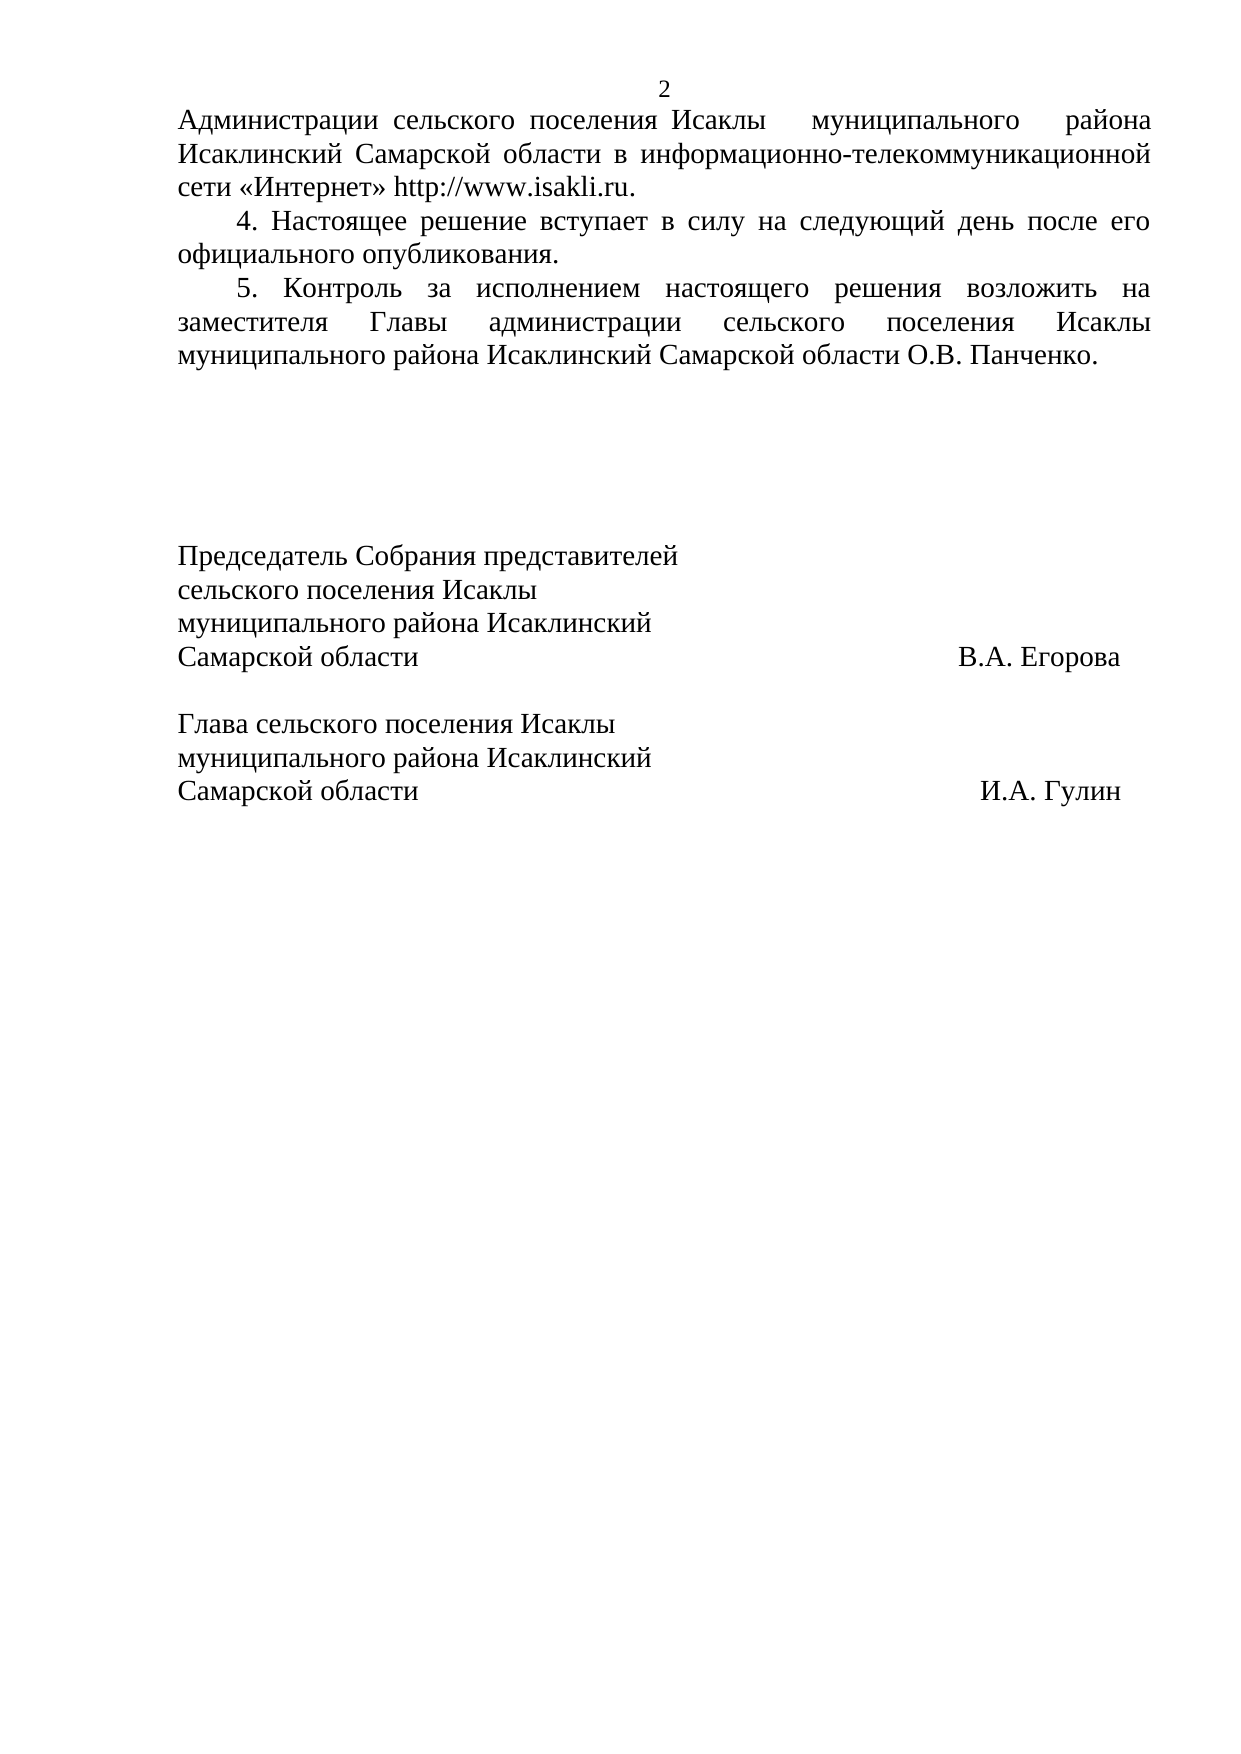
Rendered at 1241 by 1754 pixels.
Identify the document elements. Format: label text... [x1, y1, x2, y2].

text Самарской области В.А. Егорова [177, 639, 1152, 673]
text Председатель Собрания представителей [177, 538, 1152, 572]
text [177, 102, 1152, 203]
text Самарской области И.А. Гулин [177, 773, 1152, 807]
text муниципального района Исаклинский [177, 740, 1152, 773]
text Глава сельского поселения Исаклы [177, 706, 1152, 740]
text 4. Настоящее решение вступает в силу на следующий день после его официального опубликования. [177, 203, 1152, 270]
text муниципального района Исаклинский [177, 606, 1152, 639]
text 5. Контроль за исполнением настоящего решения возложить на заместителя Главы администрации сельского поселения Исаклы муниципального района Исаклинский Самарской области О.В. Панченко. [177, 270, 1152, 371]
text сельского поселения Исаклы [177, 572, 1152, 606]
